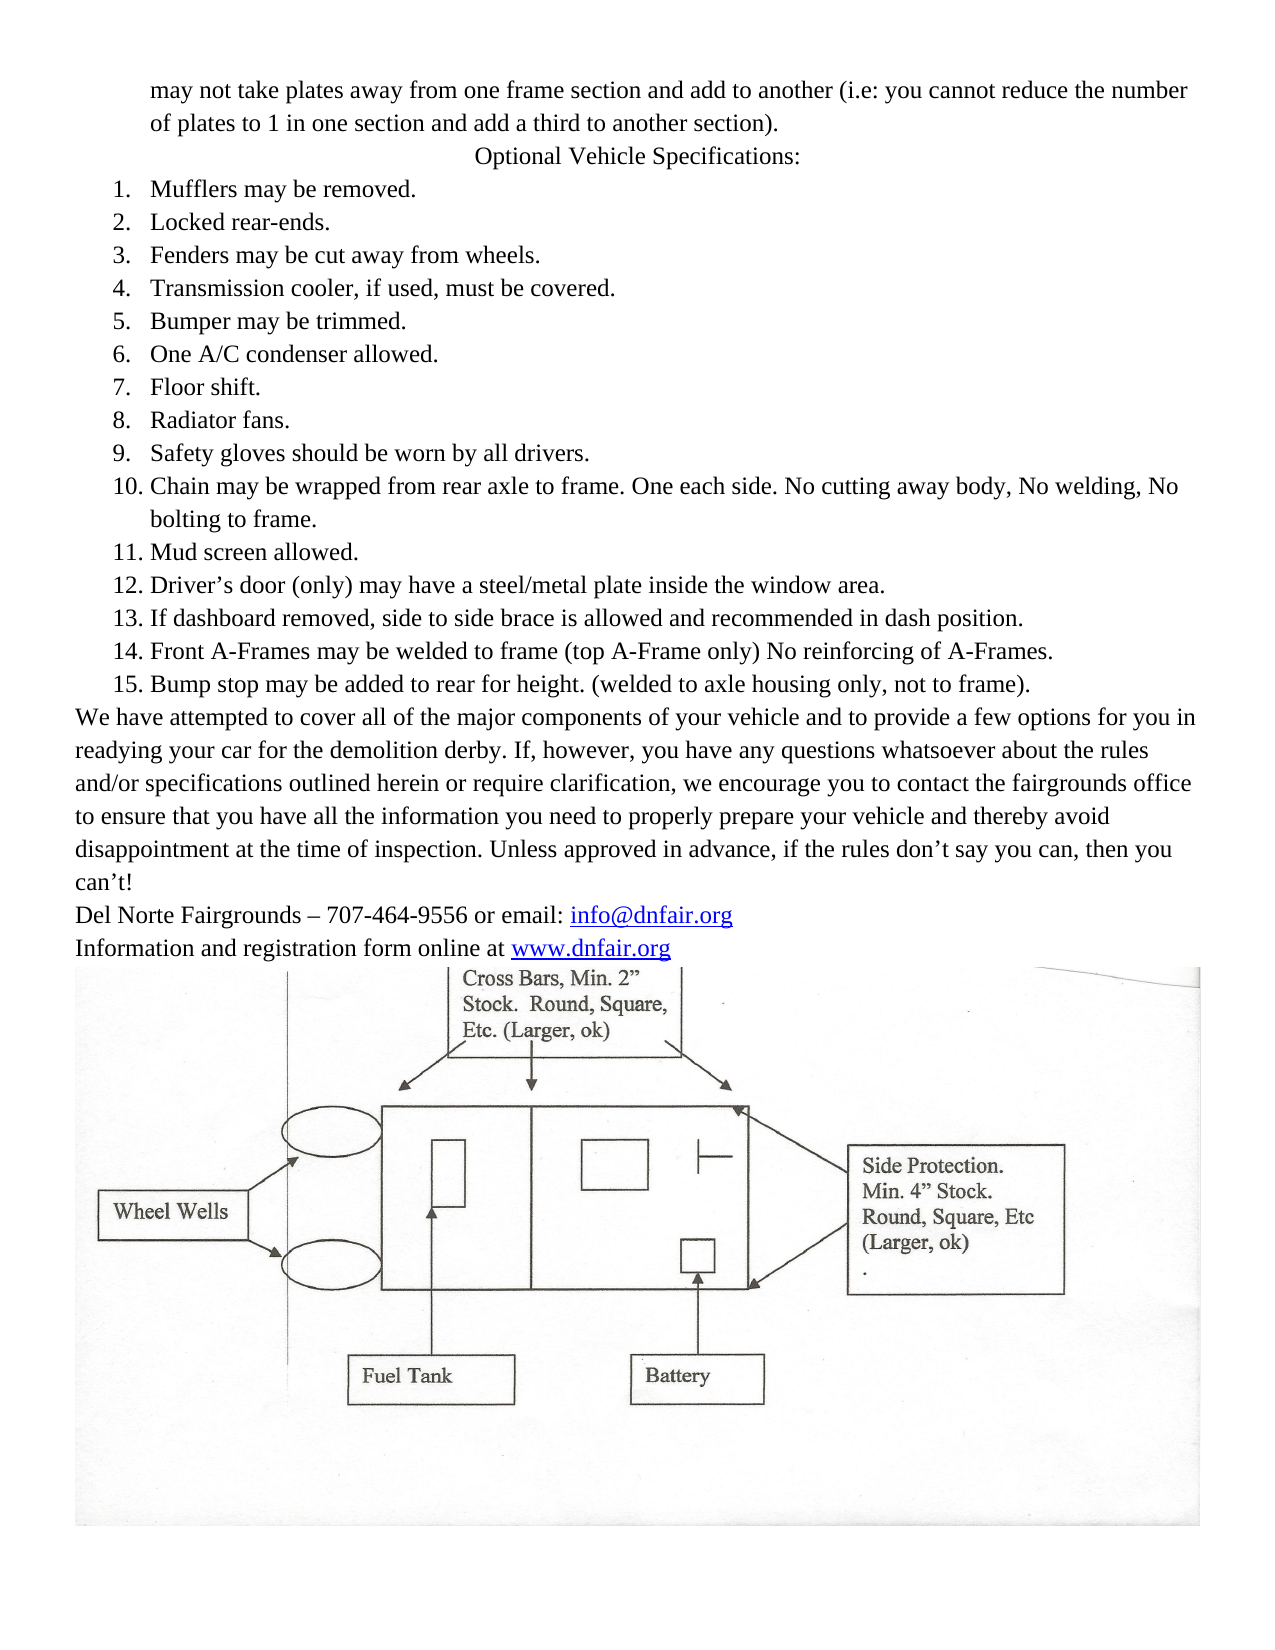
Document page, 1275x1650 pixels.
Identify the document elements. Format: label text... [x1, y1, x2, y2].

list Fenders may be cut away from wheels. [112, 240, 1200, 269]
list Floor shift. [112, 372, 1200, 401]
text We have attempted to cover all of the major components of your vehicle and to provide a few options for you in readying your car for the demolition derby. If, however, you have any questions whatsoever about the rules and/or specifications outlined herein or require clarification, we encourage you to contact the fairgrounds office to ensure that you have all the information you need to properly prepare your vehicle and thereby avoid disappointment at the time of inspection. Unless approved in advance, if the rules don’t say you can, then you can’t! [75, 702, 1200, 896]
list If dashboard removed, side to side brace is allowed and recommended in dash position. [112, 603, 1200, 632]
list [112, 75, 1200, 137]
text Del Norte Fairgrounds – 707-464-9556 or email: info@dnfair.org [75, 901, 1200, 929]
text Optional Vehicle Specifications: [75, 141, 1200, 170]
text Information and registration form online at www.dnfair.org [75, 933, 1200, 962]
list Driver’s door (only) may have a steel/metal plate inside the window area. [112, 570, 1200, 599]
list Mud screen allowed. [112, 537, 1200, 566]
list Transmission cooler, if used, must be covered. [112, 273, 1200, 302]
list Bumper may be trimmed. [112, 306, 1200, 335]
list Radiator fans. [112, 405, 1200, 434]
list Front A-Frames may be welded to frame (top A-Frame only) No reinforcing of A-Frames. [112, 636, 1200, 665]
list Locked rear-ends. [112, 207, 1200, 236]
list Mufflers may be removed. [112, 174, 1200, 203]
list Safety gloves should be worn by all drivers. [112, 438, 1200, 467]
list Chain may be wrapped from rear axle to frame. One each side. No cutting away body, No welding, No bolting to frame. [112, 471, 1200, 533]
list One A/C condenser allowed. [112, 339, 1200, 368]
list Bump stop may be added to rear for height. (welded to axle housing only, not to frame). [112, 669, 1200, 698]
